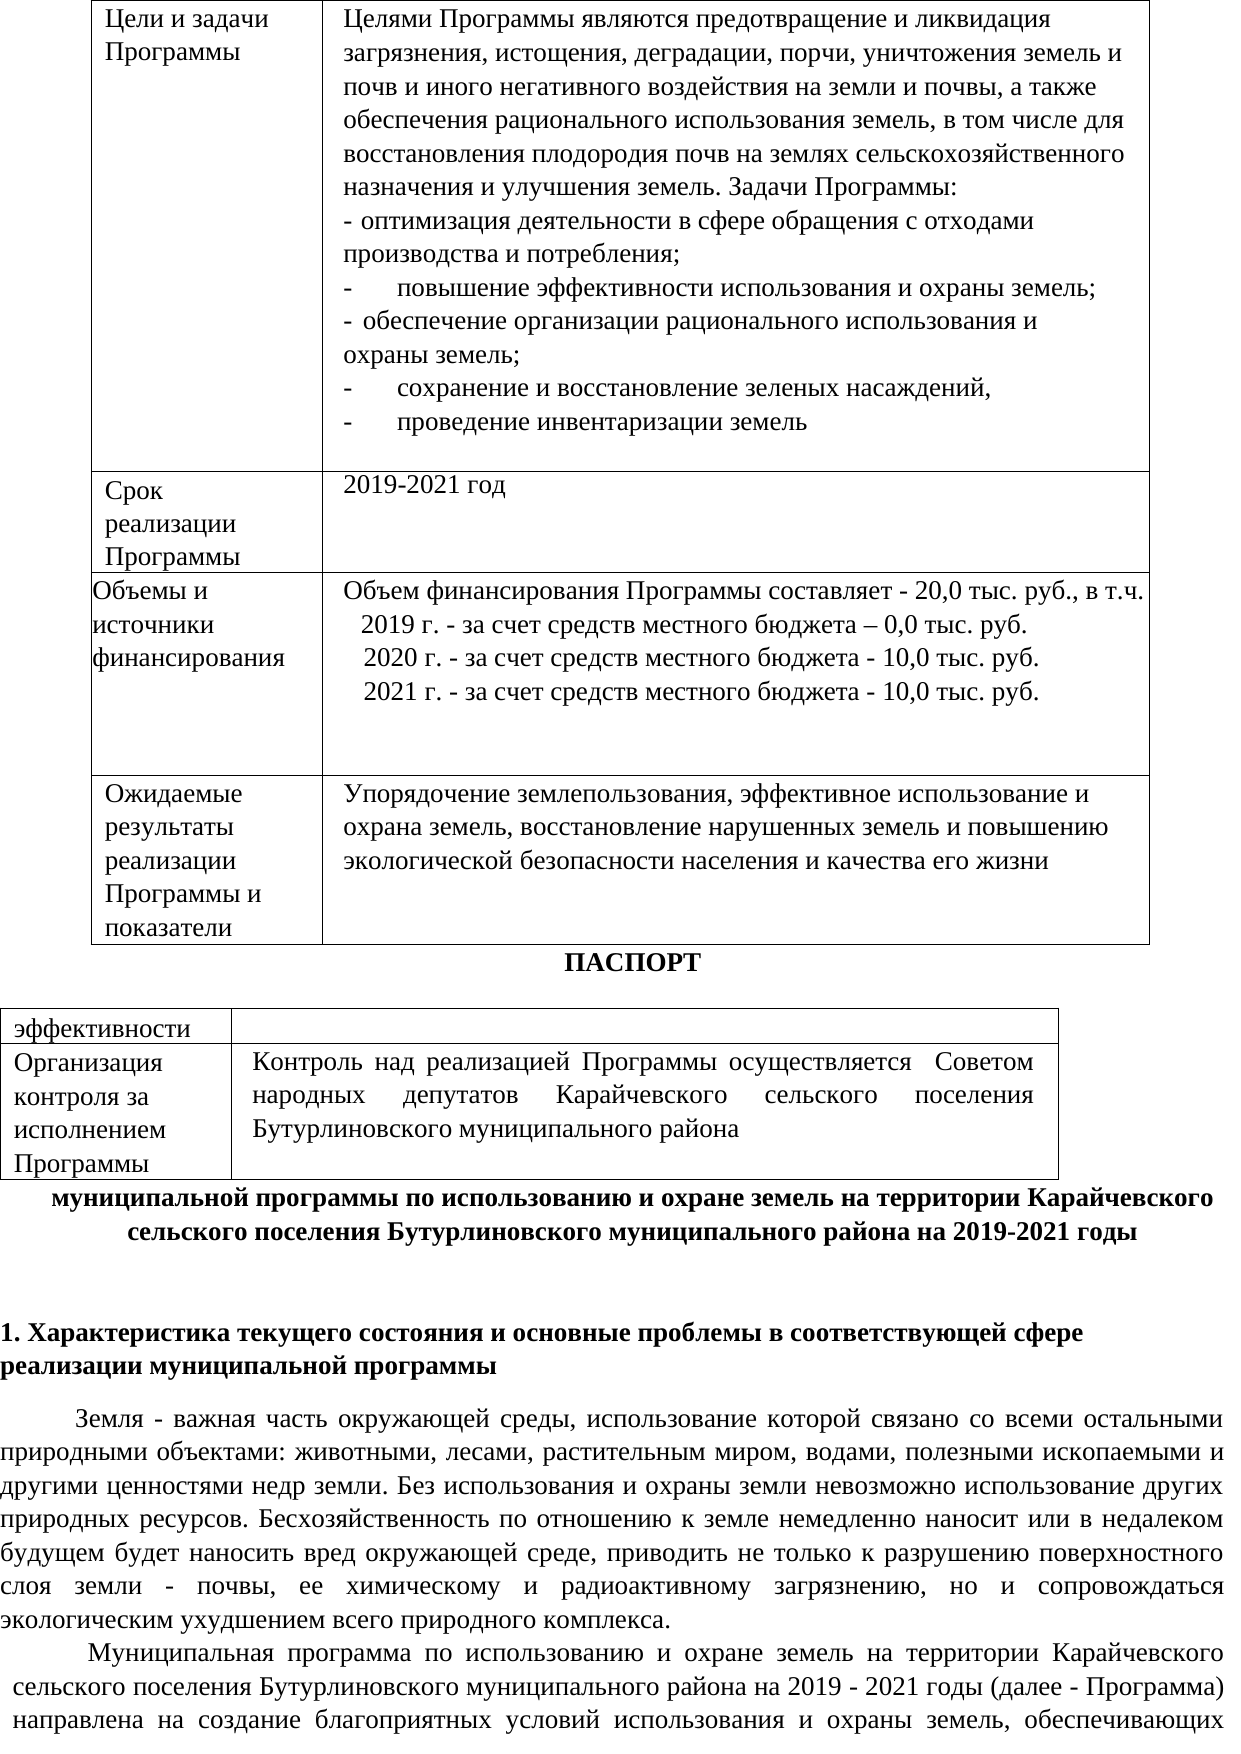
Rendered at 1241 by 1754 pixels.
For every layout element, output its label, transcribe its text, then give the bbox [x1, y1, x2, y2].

text 1. Характеристика текущего состояния и основные проблемы в соответствующей сфере реализации муниципальной программы [0, 1314, 1138, 1382]
table_header эффективности [1, 1009, 231, 1043]
table_cell Упорядочение землепользования, эффективное использование и охрана земель, восстановление нарушенных земель и повышению экологической безопасности населения и качества его жизни [323, 776, 1149, 944]
table_cell Организация контроля за исполнением Программы [1, 1044, 231, 1179]
text муниципальной программы по использованию и охране земель на территории Карайчевского сельского поселения Бутурлиновского муниципального района на 2019-2021 годы [25, 978, 1240, 1247]
table_cell Объем финансирования Программы составляет - 20,0 тыс. руб., в т.ч. 2019 г. - за счет средств местного бюджета – 0,0 тыс. руб. 2020 г. - за счет средств местного бюджета - 10,0 тыс. руб. 2021 г. - за счет средств местного бюджета - 10,0 тыс. руб. [323, 573, 1149, 774]
table_cell Ожидаемые результаты реализации Программы и показатели [92, 776, 322, 944]
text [12, 1635, 1226, 1736]
table_cell Целями Программы являются предотвращение и ликвидация загрязнения, истощения, деградации, порчи, уничтожения земель и почв и иного негативного воздействия на земли и почвы, а также обеспечения рационального использования земель, в том числе для восстановления плодородия почв на землях сельскохозяйственного назначения и улучшения земель. Задачи Программы: оптимизация деятельности в сфере обращения с отходами производства и потребления; повышение эффективности использования и охраны земель; обеспечение организации рационального использования и охраны земель; сохранение и восстановление зеленых насаждений, проведение инвентаризации земель [323, 1, 1149, 471]
table_cell Срок реализации Программы [92, 472, 322, 572]
table_cell Контроль над реализацией Программы осуществляется Советом народных депутатов Карайчевского сельского поселения Бутурлиновского муниципального района [232, 1044, 1058, 1179]
table_cell Цели и задачи Программы [92, 1, 322, 471]
text Земля - важная часть окружающей среды, использование которой связано со всеми остальными природными объектами: животными, лесами, растительным миром, водами, полезными ископаемыми и другими ценностями недр земли. Без использования и охраны земли невозможно использование других природных ресурсов. Бесхозяйственность по отношению к земле немедленно наносит или в недалеком будущем будет наносить вред окружающей среде, приводить не только к разрушению поверхностного слоя земли - почвы, ее химическому и радиоактивному загрязнению, но и сопровождаться экологическим ухудшением всего природного комплекса. [0, 1400, 1226, 1635]
text ПАСПОРТ [25, 945, 1240, 978]
table_cell 2019-2021 год [323, 472, 1149, 572]
table_header [232, 1009, 1058, 1043]
table_cell Объемы и источники финансирования [92, 573, 322, 774]
